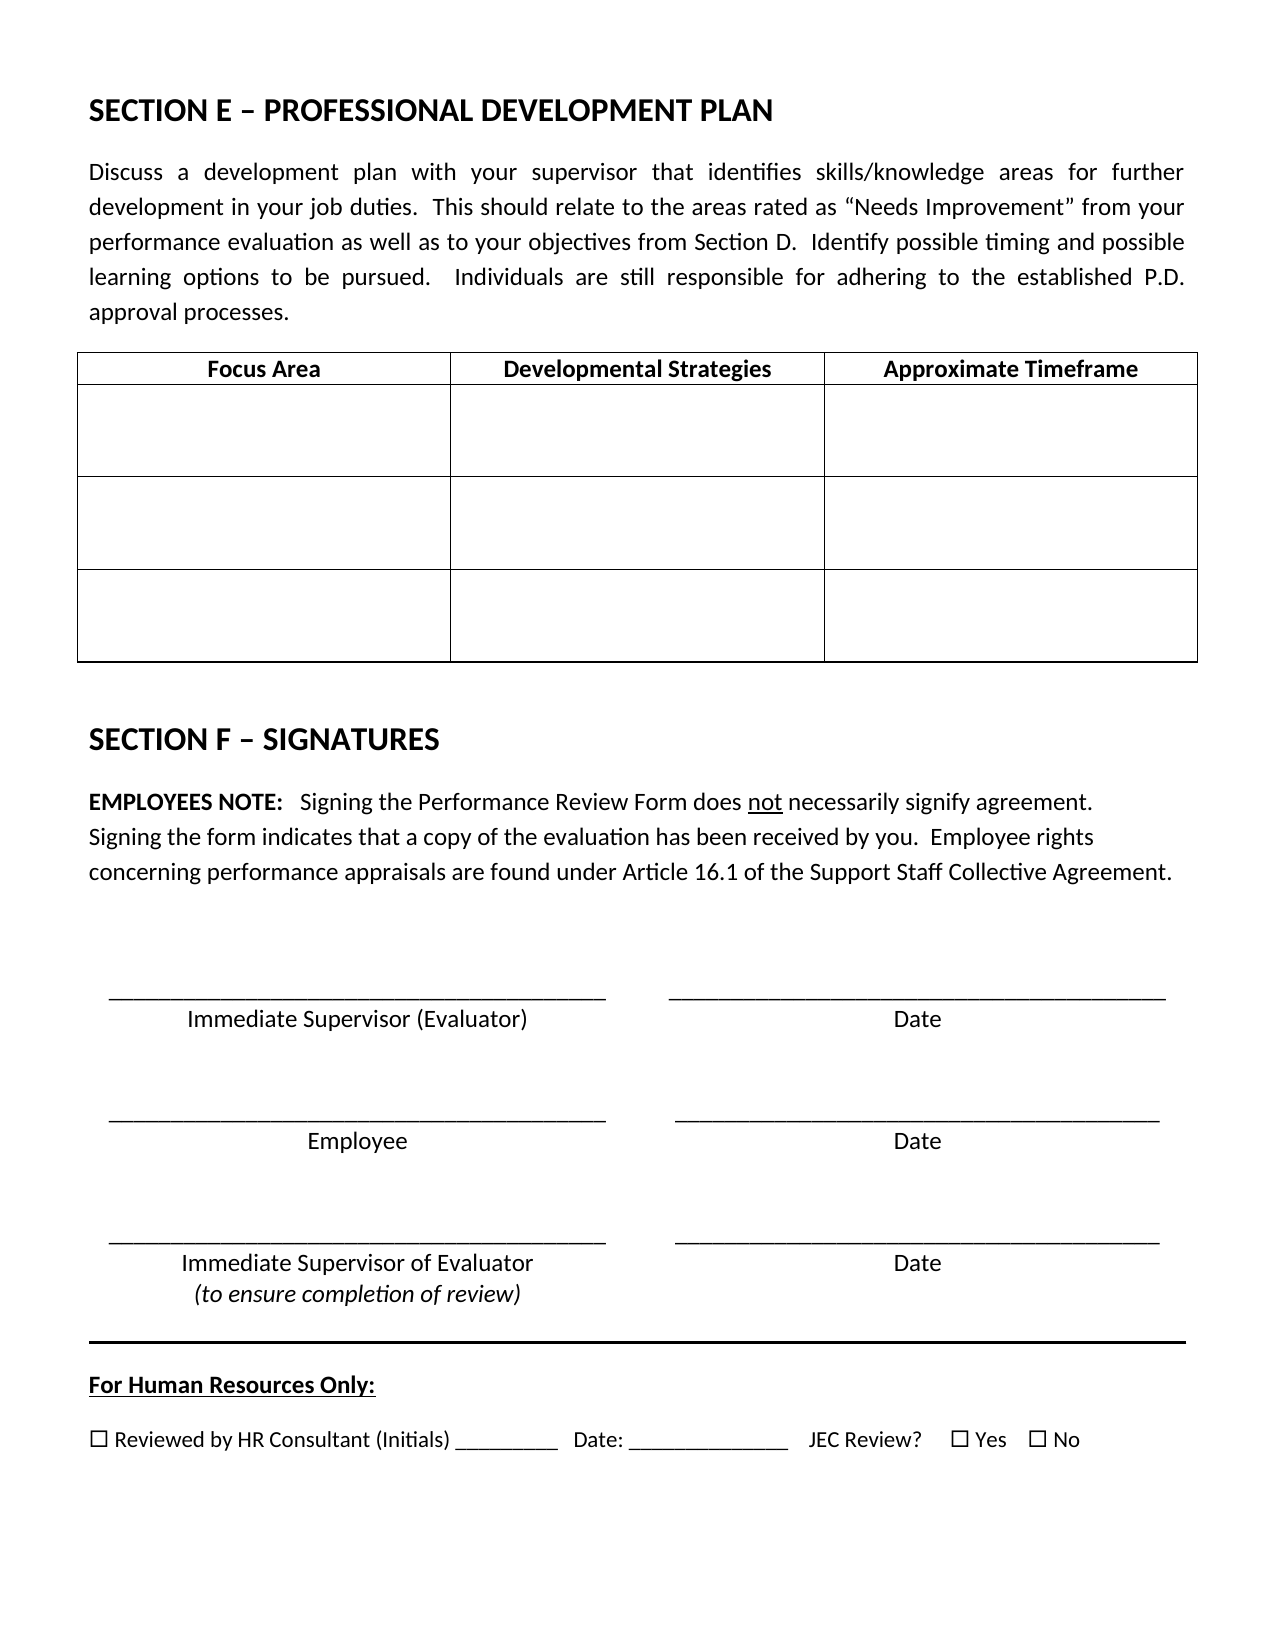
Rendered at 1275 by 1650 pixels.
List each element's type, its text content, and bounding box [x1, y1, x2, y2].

table_header Approximate Timeframe [825, 353, 1197, 384]
table_cell [78, 385, 450, 476]
table_header ________________________________________ Immediate Supervisor (Evaluator) [78, 912, 637, 1034]
text Discuss a development plan with your supervisor that identifies skills/knowledge areas for further development in your job duties. This should relate to the areas rated as “Needs Improvement” from your performance evaluation as well as to your objectives from Section D. Identify possible timing and possible learning options to be pursued. Individuals are still responsible for adhering to the established P.D. approval processes. [89, 156, 1186, 327]
text SECTION E – PROFESSIONAL DEVELOPMENT PLAN [89, 89, 1186, 129]
text For Human Resources Only: [89, 1369, 1186, 1400]
table_cell [825, 477, 1197, 569]
table_cell ________________________________________ Immediate Supervisor of Evaluator (to ensure completion of review) [78, 1156, 637, 1308]
table_cell _______________________________________ Date [638, 1034, 1198, 1156]
table_cell [451, 477, 824, 569]
table_header Developmental Strategies [451, 353, 824, 384]
text EMPLOYEES NOTE: Signing the Performance Review Form does not necessarily signify agreement. Signing the form indicates that a copy of the evaluation has been received by you. Employee rights concerning performance appraisals are found under Article 16.1 of the Support Staff Collective Agreement. [89, 786, 1186, 886]
text SECTION F – SIGNATURES [89, 718, 1186, 759]
table_cell [78, 477, 450, 569]
table_header ________________________________________ Date [638, 912, 1198, 1034]
text Reviewed by HR Consultant (Initials) _________ Date: ______________ JEC Review? Yes No [89, 1425, 1186, 1453]
table_cell [825, 570, 1197, 661]
table_cell [451, 570, 824, 661]
table_header Focus Area [78, 353, 450, 384]
table_cell ________________________________________ Employee [78, 1034, 637, 1156]
table_cell [825, 385, 1197, 476]
table_cell [78, 570, 450, 661]
table_cell [451, 385, 824, 476]
table_cell _______________________________________ Date [638, 1156, 1198, 1308]
